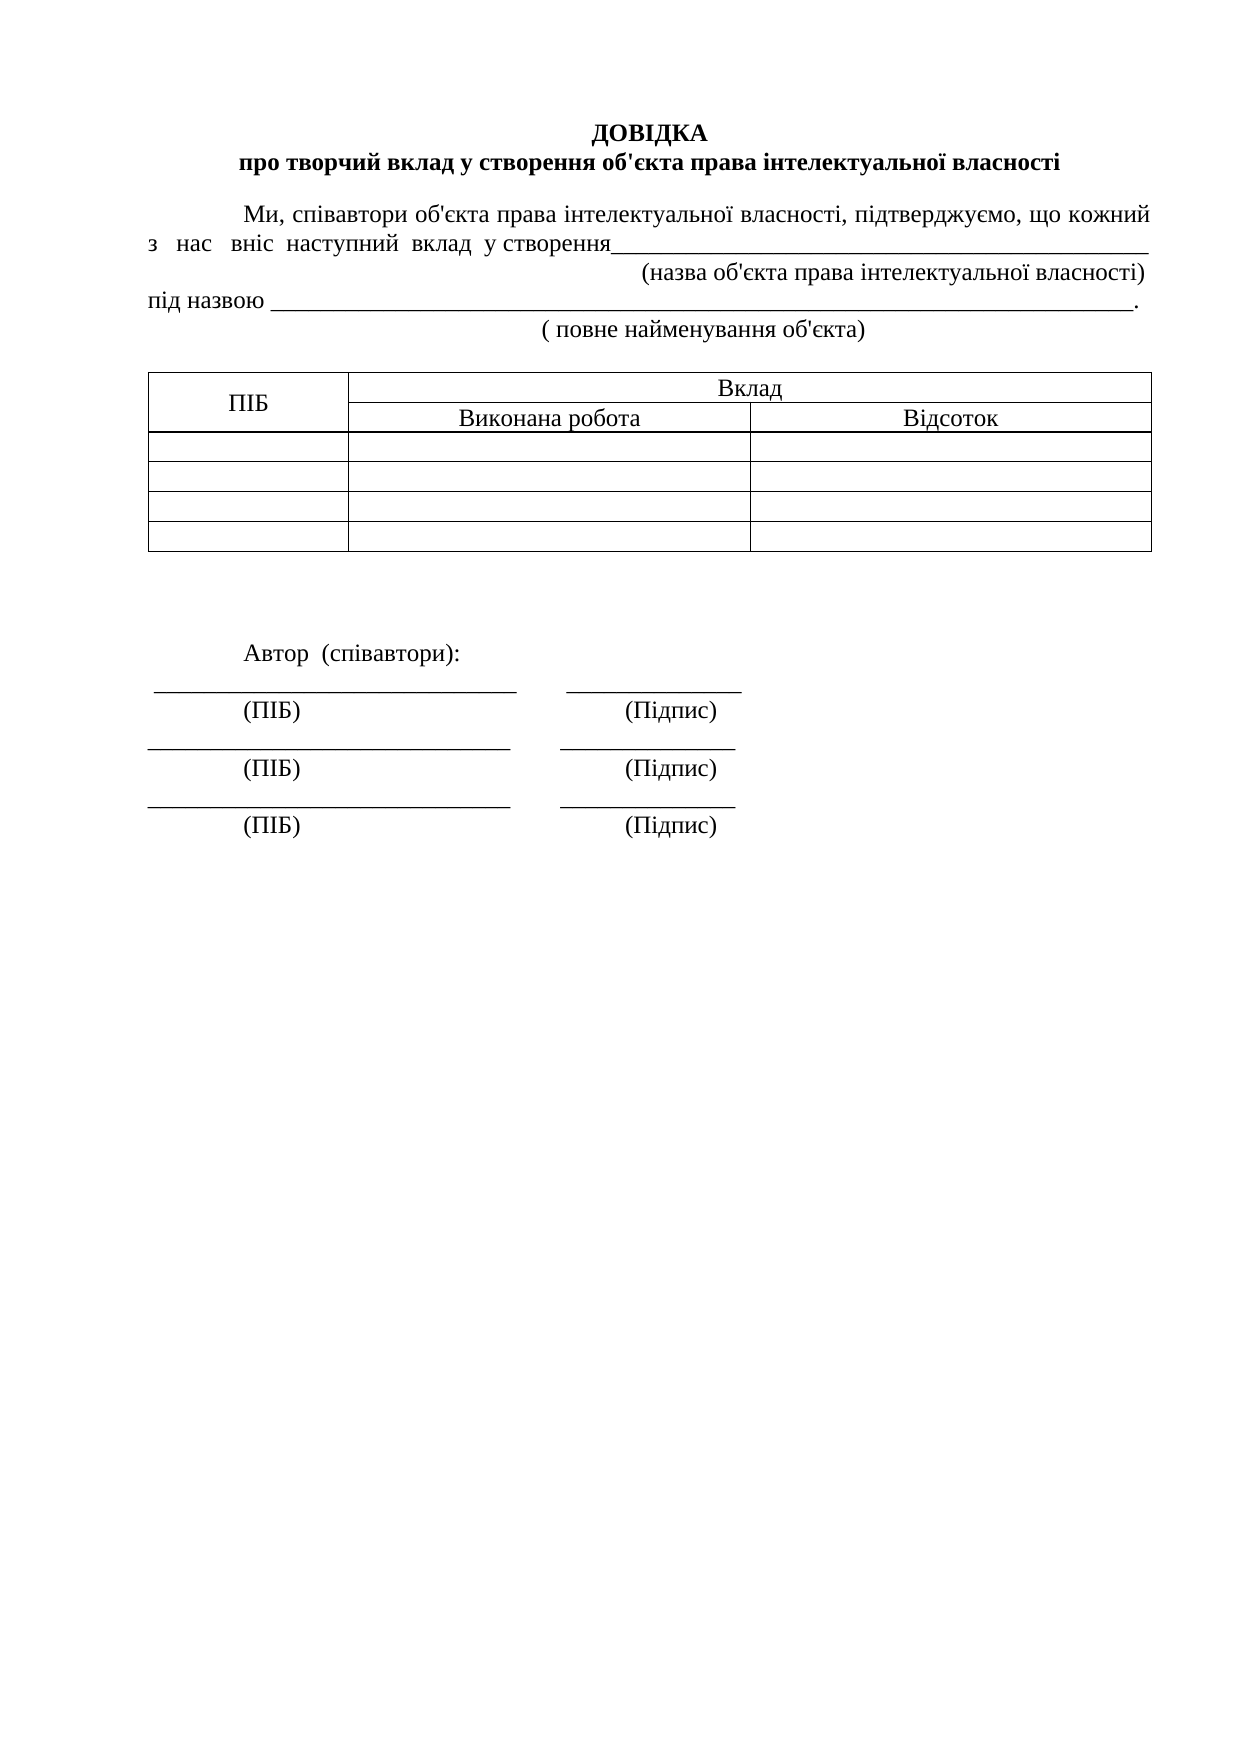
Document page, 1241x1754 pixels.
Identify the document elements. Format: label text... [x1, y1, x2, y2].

text ( повне найменування об'єкта) [148, 314, 1152, 343]
table_cell Виконана робота [349, 403, 750, 431]
table_cell [149, 522, 348, 551]
text _____________________________ ______________ [148, 667, 1152, 695]
table_cell [349, 492, 750, 521]
table_cell [149, 492, 348, 521]
table_cell [751, 433, 1151, 461]
text ДОВІДКА [148, 118, 1152, 147]
table_cell [751, 522, 1151, 551]
text (назва об'єкта права інтелектуальної власності) [148, 257, 1152, 286]
text Ми, співавтори об'єкта права інтелектуальної власності, підтверджуємо, що кожний з нас вніс наступний вклад у створення___________________________________________ [148, 199, 1152, 257]
text _____________________________ ______________ [148, 724, 1152, 753]
text (ПІБ) (Підпис) [148, 695, 1152, 724]
text (ПІБ) (Підпис) [148, 753, 1152, 782]
table_cell [751, 492, 1151, 521]
table_cell [149, 433, 348, 461]
table_cell Відсоток [751, 403, 1151, 431]
table_cell [149, 462, 348, 491]
table_cell [349, 462, 750, 491]
text _____________________________ ______________ [148, 782, 1152, 810]
text під назвою _____________________________________________________________________. [148, 286, 1152, 314]
text про творчий вклад у створення об'єкта права інтелектуальної власності [148, 147, 1152, 176]
table_header ПІБ [149, 373, 348, 431]
table_cell [349, 433, 750, 461]
table_cell [751, 462, 1151, 491]
table_header Вклад [349, 373, 1151, 402]
text Автор (співавтори): [148, 638, 1152, 667]
table_cell [349, 522, 750, 551]
text (ПІБ) (Підпис) [148, 810, 1152, 839]
